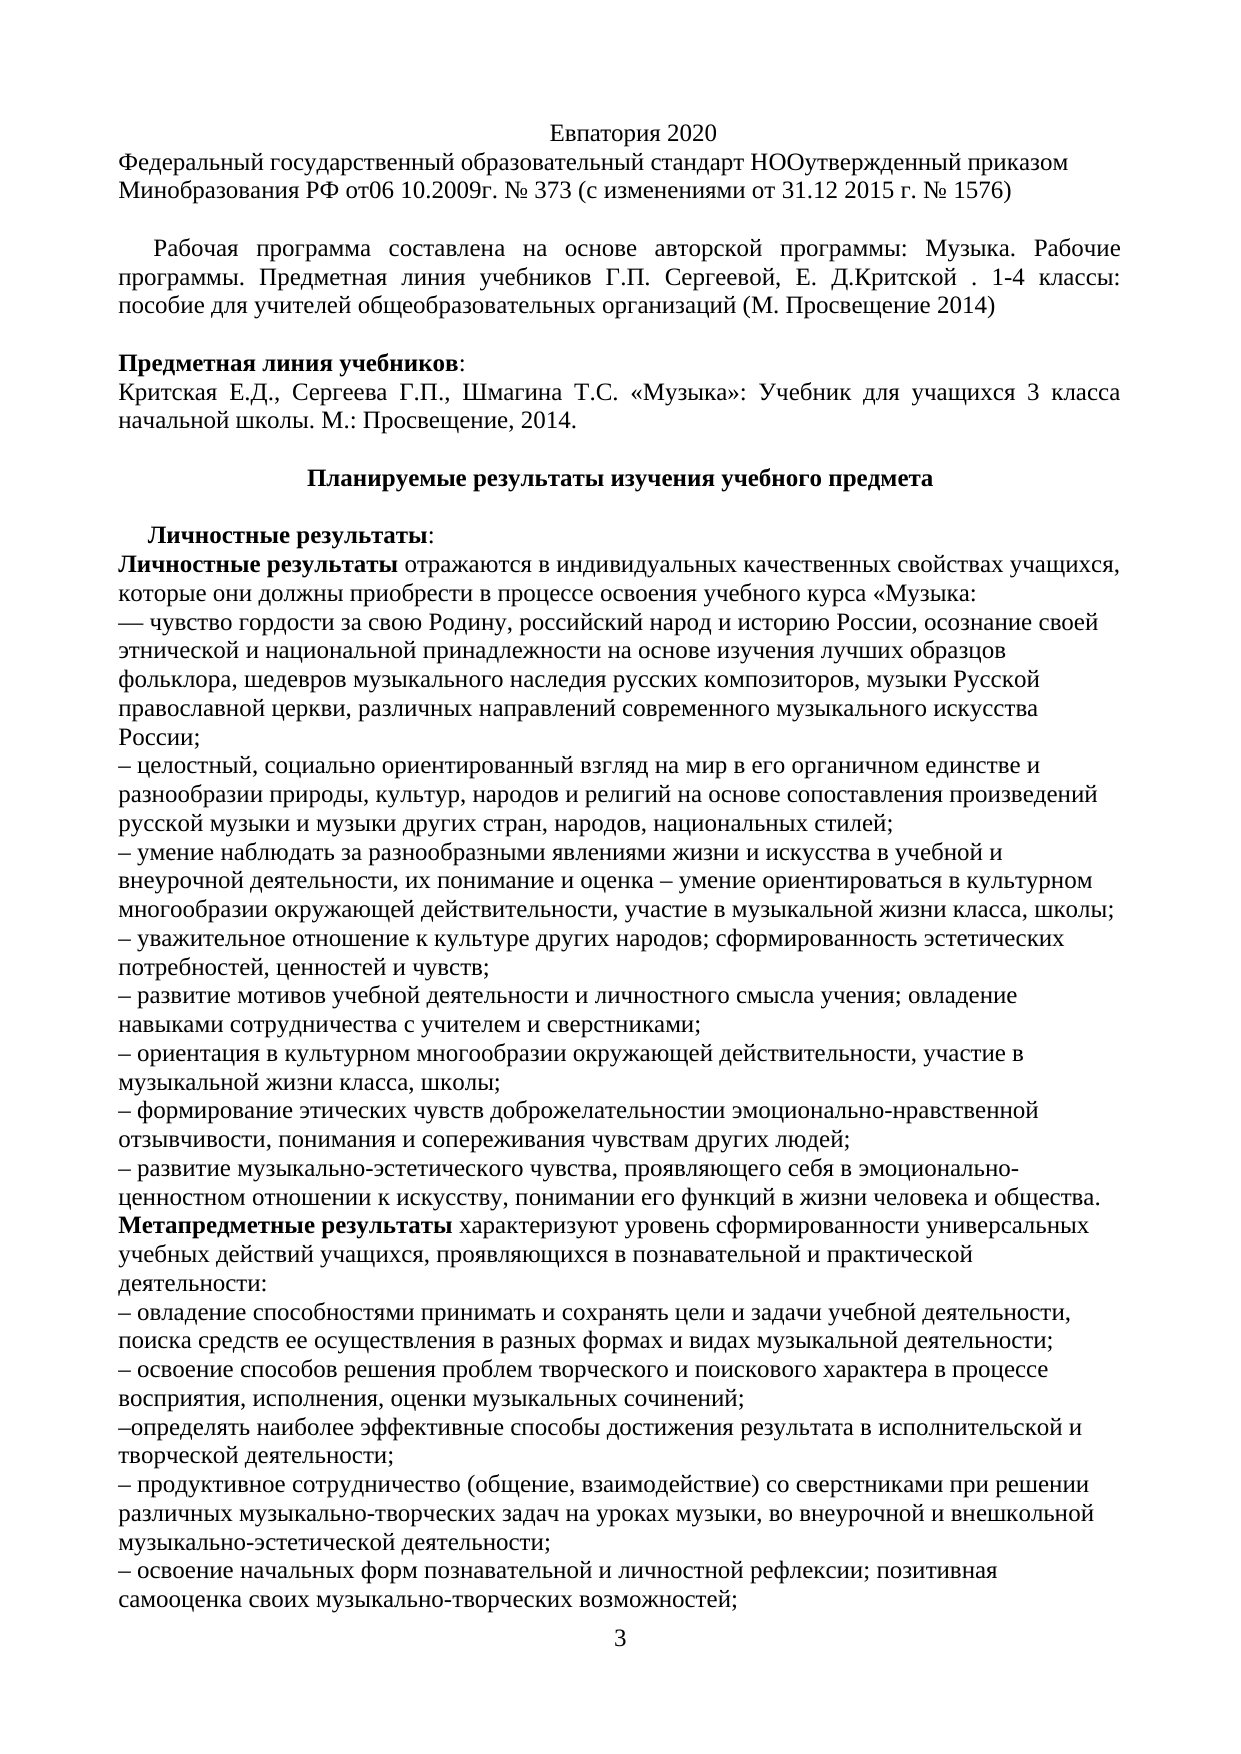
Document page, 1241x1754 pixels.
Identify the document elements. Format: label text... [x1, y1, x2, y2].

text – умение наблюдать за разнообразными явлениями жизни и искусства в учебной и внеурочной деятельности, их понимание и оценка – умение ориентироваться в культурном многообразии окружающей действительности, участие в музыкальной жизни класса, школы; [118, 837, 1122, 923]
text Планируемые результаты изучения учебного предмета [118, 463, 1122, 492]
text – продуктивное сотрудничество (общение, взаимодействие) со сверстниками при решении различных музыкально-творческих задач на уроках музыки, во внеурочной и внешкольной музыкально-эстетической деятельности; [118, 1469, 1122, 1556]
text Критская Е.Д., Сергеева Г.П., Шмагина Т.С. «Музыка»: Учебник для учащихся 3 класса начальной школы. М.: Просвещение, 2014. [118, 377, 1122, 434]
text – освоение начальных форм познавательной и личностной рефлексии; позитивная самооценка своих музыкально-творческих возможностей; [118, 1556, 1122, 1613]
text Личностные результаты отражаются в индивидуальных качественных свойствах учащихся, которые они должны приобрести в процессе освоения учебного курса «Музыка: [118, 549, 1122, 607]
text — чувство гордости за свою Родину, российский народ и историю России, осознание своей [118, 607, 1122, 636]
text – освоение способов решения проблем творческого и поискового характера в процессе восприятия, исполнения, оценки музыкальных сочинений; [118, 1354, 1122, 1412]
text Метапредметные результаты характеризуют уровень сформированности универсальных учебных действий учащихся, проявляющихся в познавательной и практической деятельности: [118, 1211, 1122, 1297]
text Евпатория 2020 [118, 118, 1122, 147]
text Федеральный государственный образовательный стандарт НООутвержденный приказом Минобразования РФ от06 10.2009г. № 373 (с изменениями от 31.12 2015 г. № 1576) [118, 147, 1122, 204]
text – овладение способностями принимать и сохранять цели и задачи учебной деятельности, поиска средств ее осуществления в разных формах и видах музыкальной деятельности; [118, 1297, 1122, 1354]
text –определять наиболее эффективные способы достижения результата в исполнительской и творческой деятельности; [118, 1412, 1122, 1469]
text – формирование этических чувств доброжелательностии эмоционально-нравственной отзывчивости, понимания и сопереживания чувствам других людей; [118, 1096, 1122, 1153]
text Рабочая программа составлена на основе авторской программы: Музыка. Рабочие программы. Предметная линия учебников Г.П. Сергеевой, Е. Д.Критской . 1-4 классы: пособие для учителей общеобразовательных организаций (М. Просвещение 2014) [118, 233, 1122, 319]
text – развитие музыкально-эстетического чувства, проявляющего себя в эмоционально-ценностном отношении к искусству, понимании его функций в жизни человека и общества. [118, 1153, 1122, 1211]
text – ориентация в культурном многообразии окружающей действительности, участие в музыкальной жизни класса, школы; [118, 1038, 1122, 1096]
text – уважительное отношение к культуре других народов; сформированность эстетических потребностей, ценностей и чувств; [118, 923, 1122, 981]
text – целостный, социально ориентированный взгляд на мир в его органичном единстве и разнообразии природы, культур, народов и религий на основе сопоставления произведений русской музыки и музыки других стран, народов, национальных стилей; [118, 751, 1122, 837]
text Предметная линия учебников: [118, 348, 1122, 377]
text – развитие мотивов учебной деятельности и личностного смысла учения; овладение навыками сотрудничества с учителем и сверстниками; [118, 981, 1122, 1038]
text Личностные результаты: [118, 521, 1122, 549]
text этнической и национальной принадлежности на основе изучения лучших образцов фольклора, шедевров музыкального наследия русских композиторов, музыки Русской православной церкви, различных направлений современного музыкального искусства России; [118, 636, 1122, 751]
